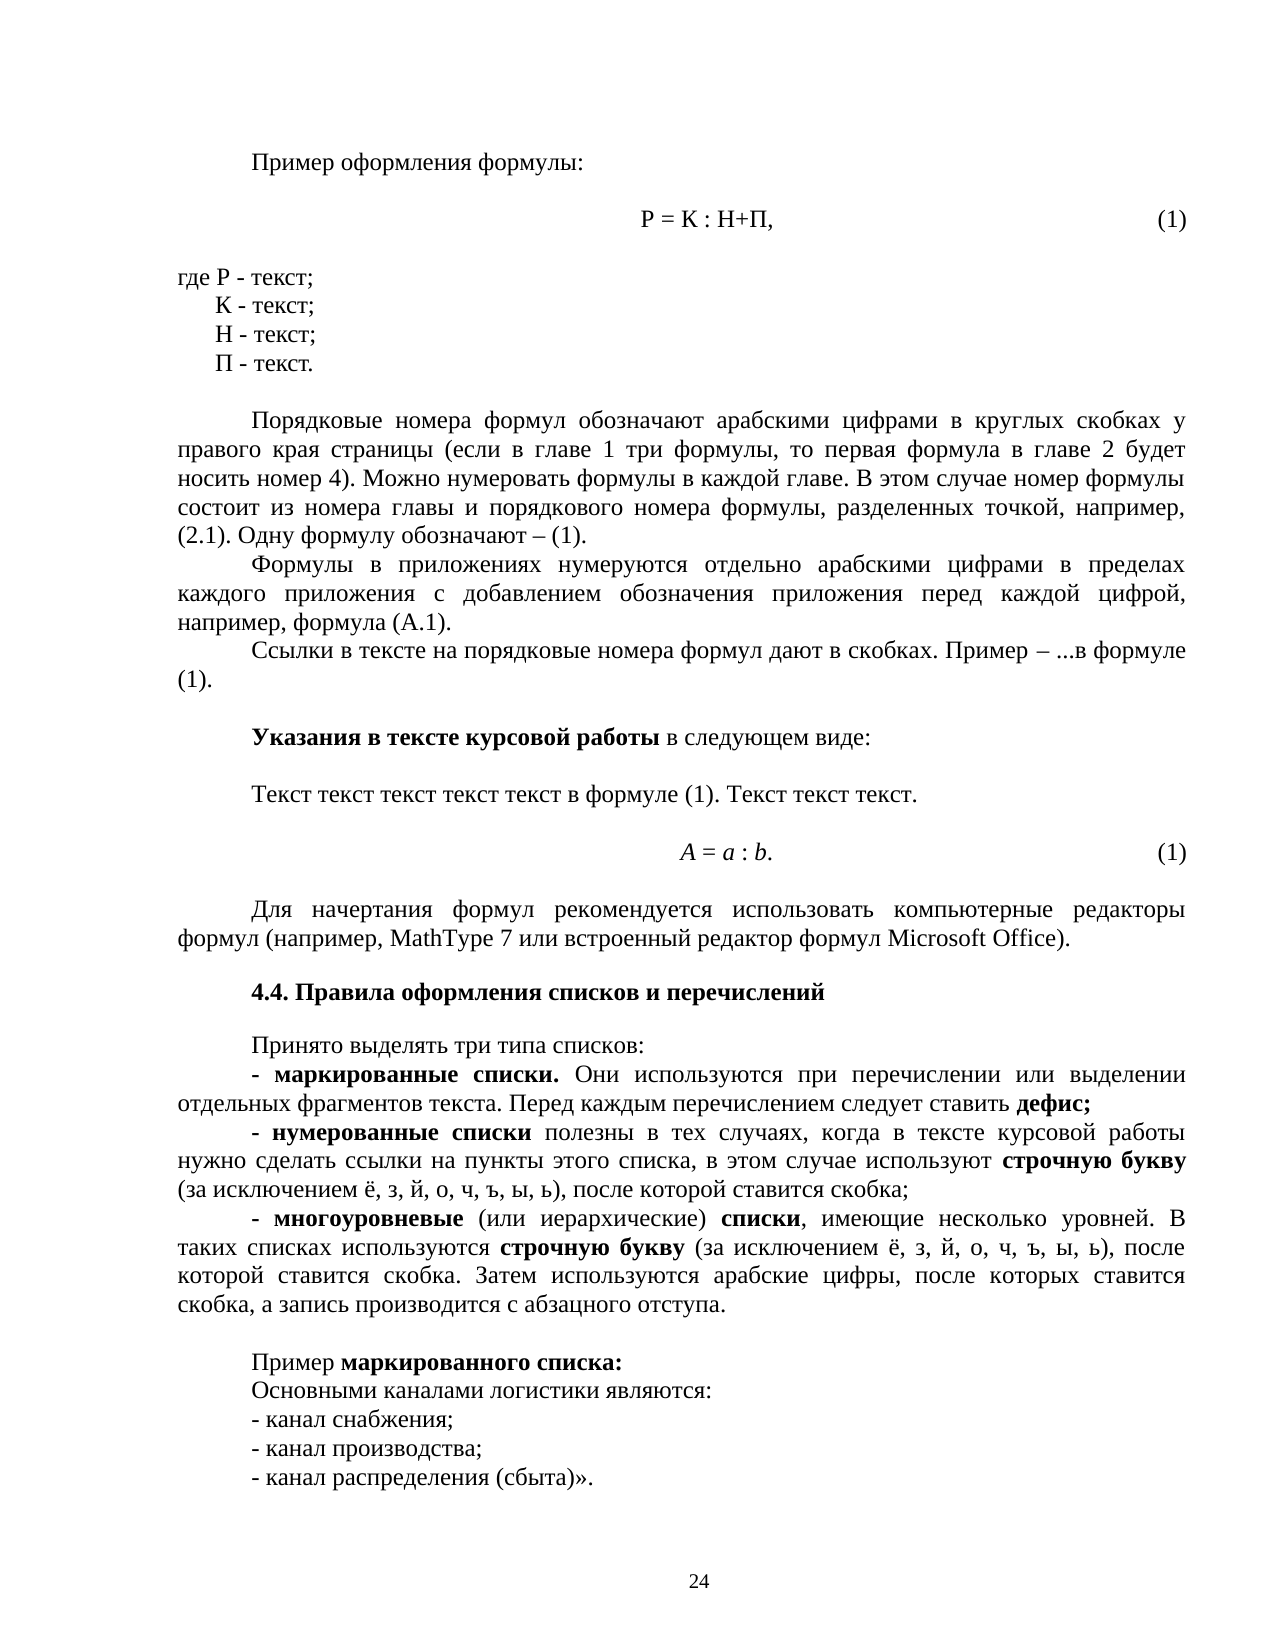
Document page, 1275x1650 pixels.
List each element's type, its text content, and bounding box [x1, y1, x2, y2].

text Формулы в приложениях нумеруются отдельно арабскими цифрами в пределах каждого приложения с добавлением обозначения приложения перед каждой цифрой, например, формула (А.1). [177, 549, 1186, 636]
text Порядковые номера формул обозначают арабскими цифрами в круглых скобках у правого края страницы (если в главе 1 три формулы, то первая формула в главе 2 будет носить номер 4). Можно нумеровать формулы в каждой главе. В этом случае номер формулы состоит из номера главы и порядкового номера формулы, разделенных точкой, например, (2.1). Одну формулу обозначают – (1). [177, 406, 1186, 549]
text - нумерованные списки полезны в тех случаях, когда в тексте курсовой работы нужно сделать ссылки на пункты этого списка, в этом случае используют строчную букву (за исключением ё, з, й, о, ч, ъ, ы, ь), после которой ставится скобка; [177, 1117, 1186, 1203]
text A = a : b. (1) [177, 837, 1186, 866]
text - канал распределения (сбыта)». [177, 1462, 1186, 1491]
text К - текст; [177, 291, 1186, 319]
text - канал снабжения; [177, 1404, 1186, 1433]
text Р = К : Н+П, (1) [177, 204, 1186, 233]
text Для начертания формул рекомендуется использовать компьютерные редакторы формул (например, MathType 7 или встроенный редактор формул Microsoft Office). [177, 894, 1186, 952]
text Пример оформления формулы: [177, 147, 1186, 176]
text - маркированные списки. Они используются при перечислении или выделении отдельных фрагментов текста. Перед каждым перечислением следует ставить дефис; [177, 1059, 1186, 1117]
text Принято выделять три типа списков: [177, 1031, 1186, 1059]
text Основными каналами логистики являются: [177, 1376, 1186, 1404]
text где Р - текст; [177, 262, 1186, 291]
text - канал производства; [177, 1433, 1186, 1462]
text Пример маркированного списка: [177, 1347, 1186, 1376]
text Ссылки в тексте на порядковые номера формул дают в скобках. Пример – ...в формуле (1). [177, 636, 1186, 693]
text Текст текст текст текст текст в формуле (1). Текст текст текст. [177, 779, 1186, 808]
text Н - текст; [177, 319, 1186, 348]
text - многоуровневые (или иерархические) списки, имеющие несколько уровней. В таких списках используются строчную букву (за исключением ё, з, й, о, ч, ъ, ы, ь), после которой ставится скобка. Затем используются арабские цифры, после которых ставится скобка, а запись производится с абзацного отступа. [177, 1203, 1186, 1318]
text Указания в тексте курсовой работы в следующем виде: [177, 722, 1186, 751]
text 4.4. Правила оформления списков и перечислений [177, 977, 1186, 1006]
text П - текст. [177, 348, 1186, 377]
